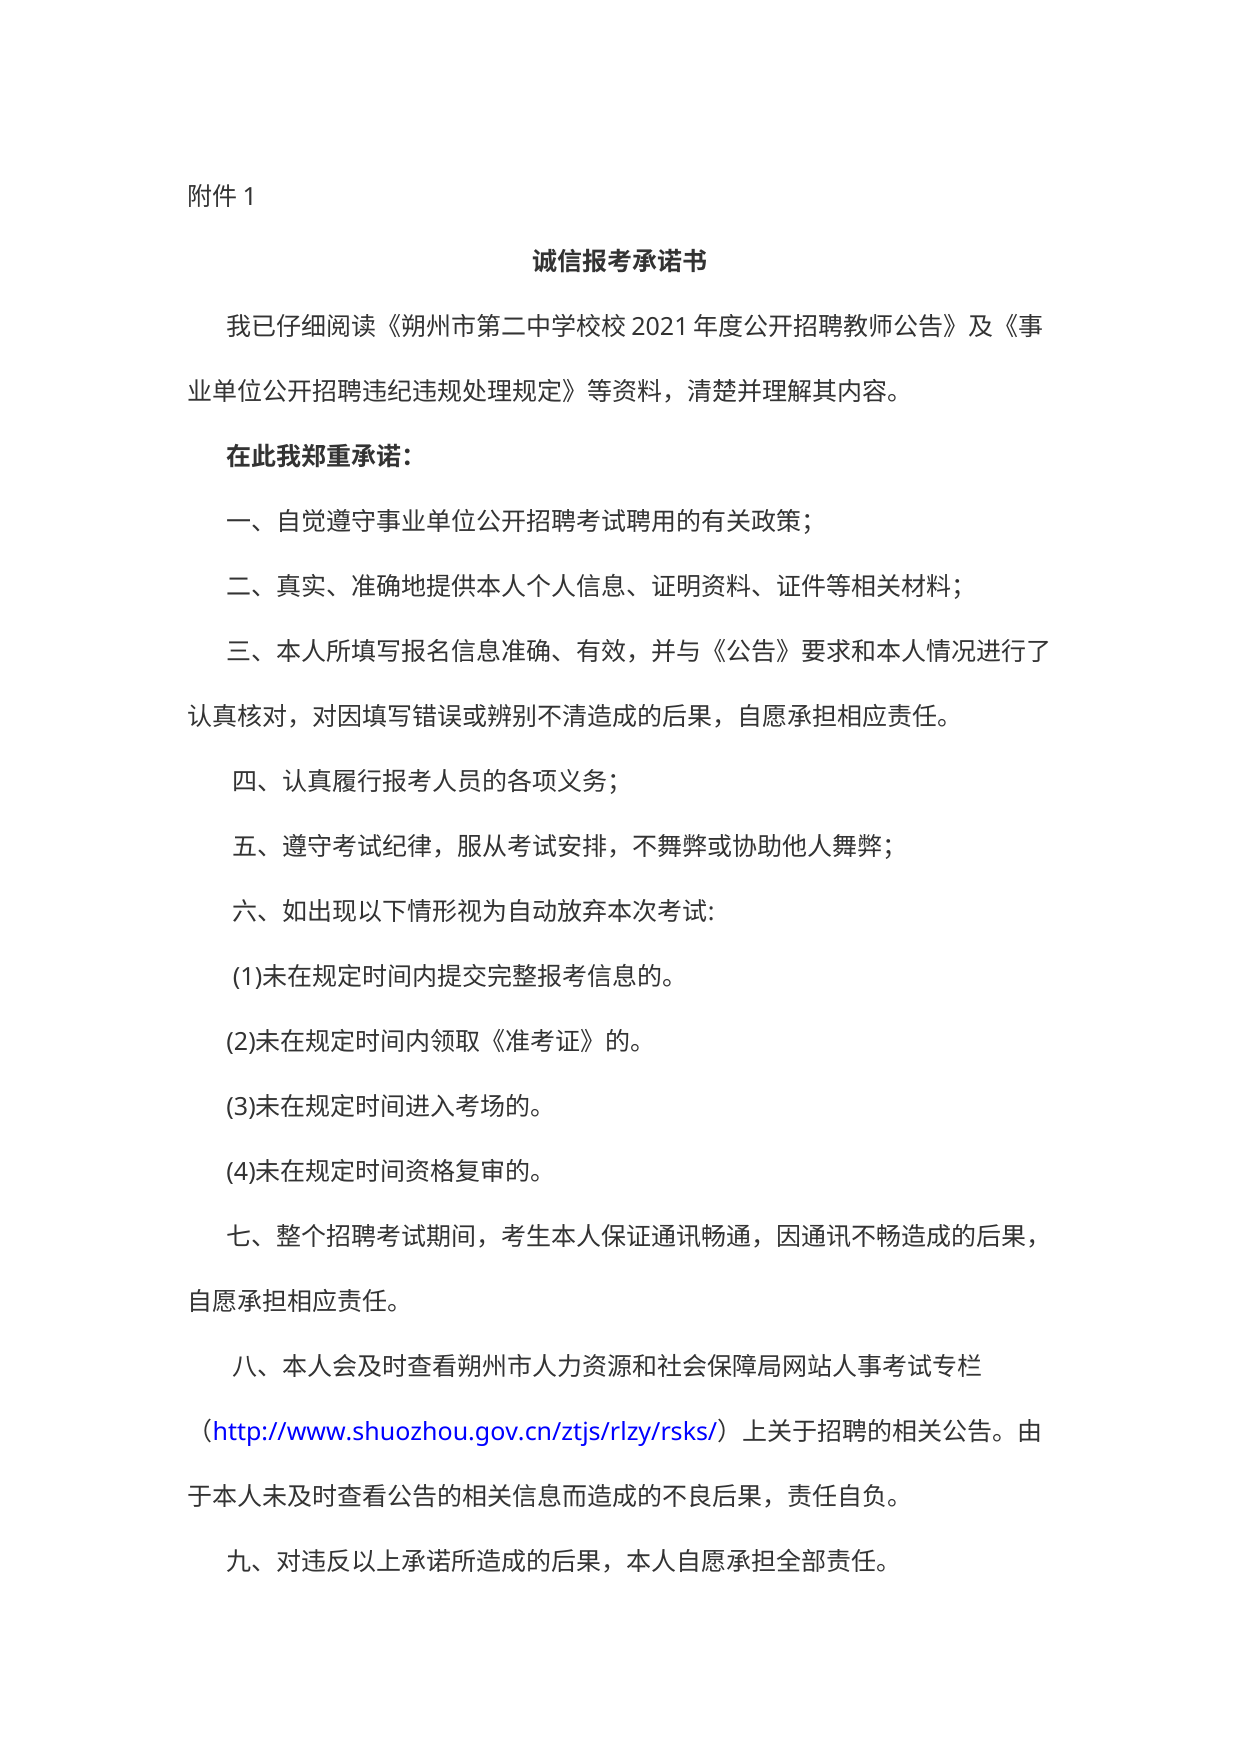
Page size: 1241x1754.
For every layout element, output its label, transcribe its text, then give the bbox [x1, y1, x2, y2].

text 附件1 [187, 162, 1053, 227]
text 九、对违反以上承诺所造成的后果，本人自愿承担全部责任。 [187, 1527, 1053, 1592]
text (1)未在规定时间内提交完整报考信息的。 [187, 942, 1053, 1007]
text 四、认真履行报考人员的各项义务； [187, 747, 1053, 812]
text 六、如出现以下情形视为自动放弃本次考试: [187, 877, 1053, 942]
text (4)未在规定时间资格复审的。 [187, 1137, 1053, 1202]
text 我已仔细阅读《朔州市第二中学校校2021年度公开招聘教师公告》及《事业单位公开招聘违纪违规处理规定》等资料，清楚并理解其内容。 [187, 292, 1053, 422]
text (2)未在规定时间内领取《准考证》的。 [187, 1007, 1053, 1072]
text 五、遵守考试纪律，服从考试安排，不舞弊或协助他人舞弊； [187, 812, 1053, 877]
text 七、整个招聘考试期间，考生本人保证通讯畅通，因通讯不畅造成的后果，自愿承担相应责任。 [187, 1202, 1053, 1332]
text 二、真实、准确地提供本人个人信息、证明资料、证件等相关材料； [187, 552, 1053, 617]
text 诚信报考承诺书 [187, 227, 1053, 292]
text 八、本人会及时查看朔州市人力资源和社会保障局网站人事考试专栏（http://www.shuozhou.gov.cn/ztjs/rlzy/rsks/）上关于招聘的相关公告。由于本人未及时查看公告的相关信息而造成的不良后果，责任自负。 [187, 1332, 1053, 1527]
text (3)未在规定时间进入考场的。 [187, 1072, 1053, 1137]
text 在此我郑重承诺： [187, 422, 1053, 487]
text 三、本人所填写报名信息准确、有效，并与《公告》要求和本人情况进行了认真核对，对因填写错误或辨别不清造成的后果，自愿承担相应责任。 [187, 617, 1053, 747]
text 一、自觉遵守事业单位公开招聘考试聘用的有关政策； [187, 487, 1053, 552]
